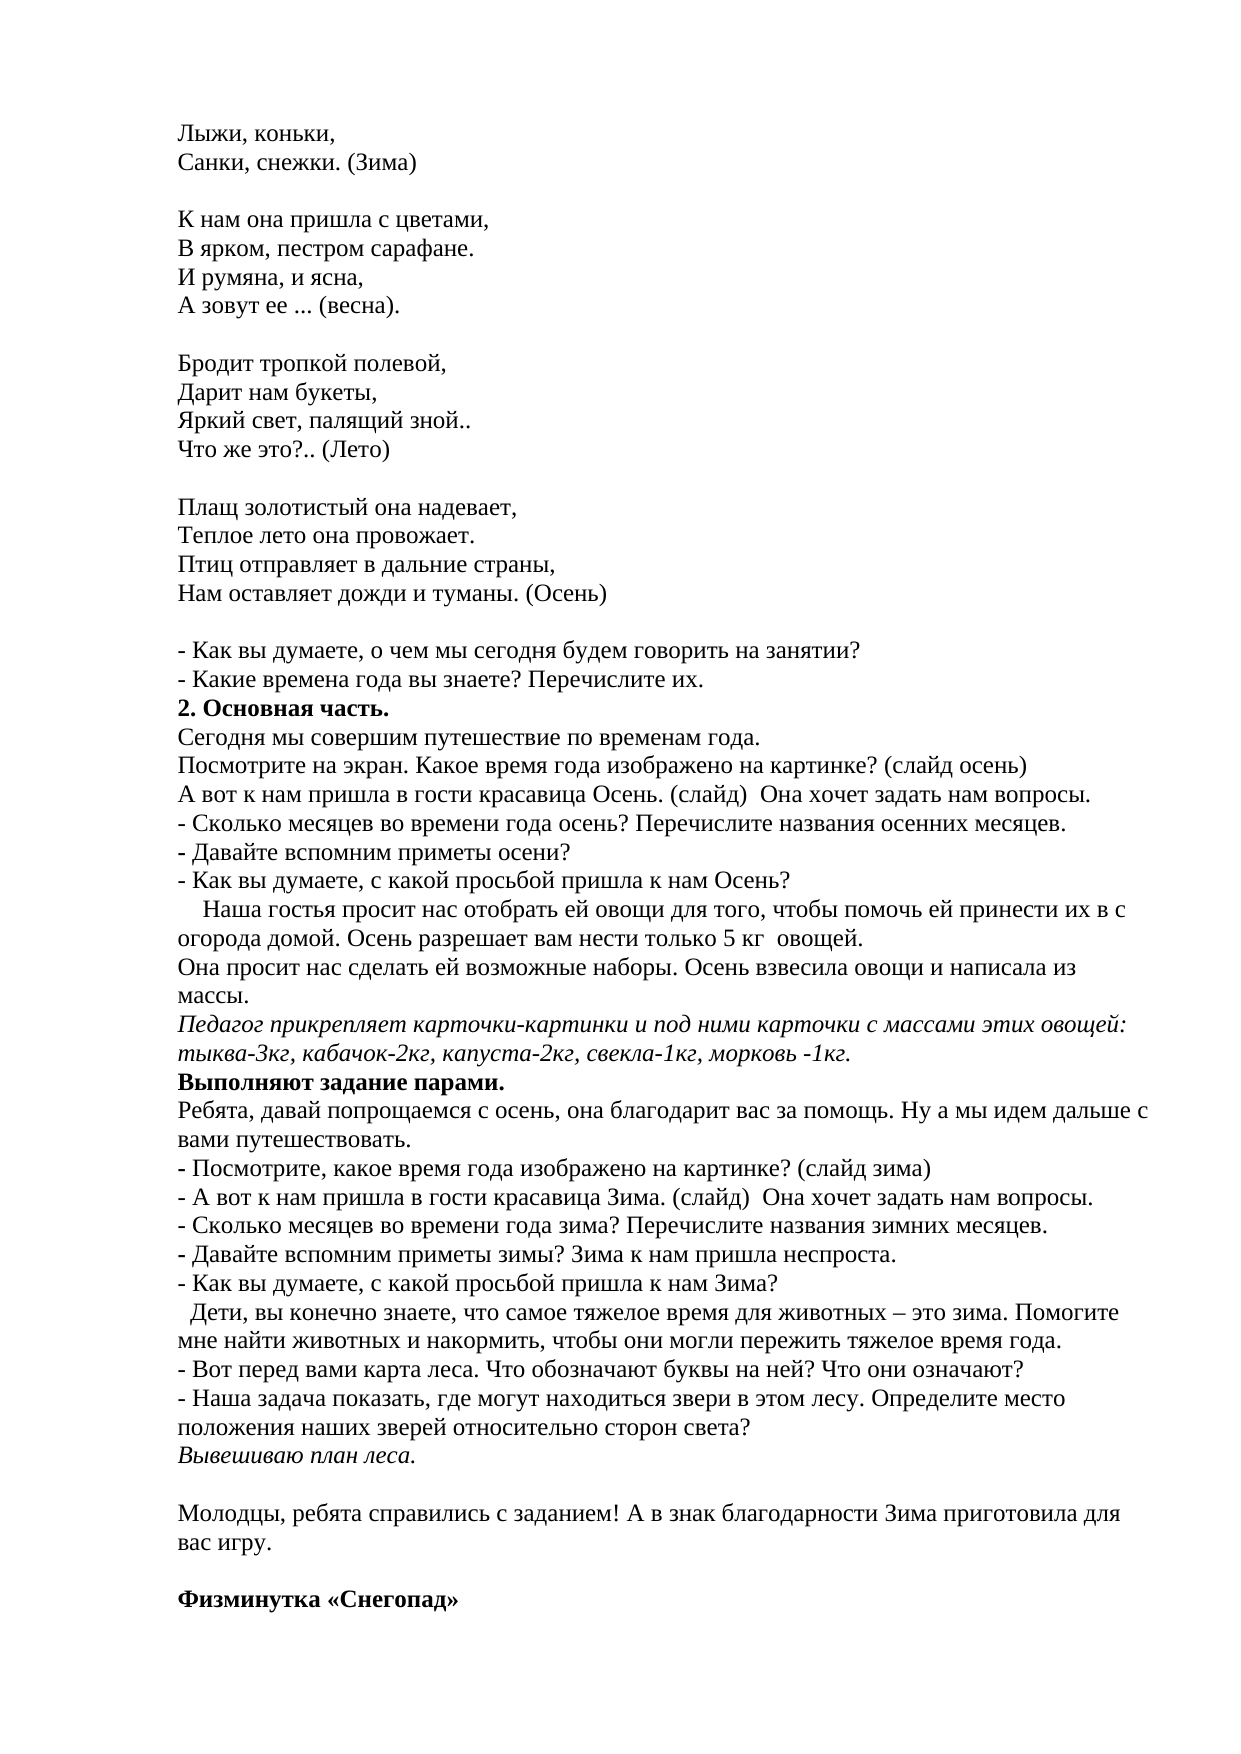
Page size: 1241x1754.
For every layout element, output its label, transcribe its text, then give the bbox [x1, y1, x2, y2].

text Яркий свет, палящий зной.. [177, 406, 1152, 434]
text Плащ золотистый она надевает, [177, 492, 1152, 521]
text - Наша задача показать, где могут находиться звери в этом лесу. Определите место положения наших зверей относительно сторон света? [177, 1383, 1152, 1441]
text Молодцы, ребята справились с заданием! А в знак благодарности Зима приготовила для вас игру. [177, 1498, 1152, 1556]
text Дети, вы конечно знаете, что самое тяжелое время для животных – это зима. Помогите мне найти животных и накормить, чтобы они могли пережить тяжелое время года. [177, 1297, 1152, 1354]
text Нам оставляет дожди и туманы. (Осень) [177, 578, 1152, 607]
text К нам она пришла с цветами, [177, 204, 1152, 233]
text - Давайте вспомним приметы зимы? Зима к нам пришла неспроста. [177, 1239, 1152, 1268]
text Птиц отправляет в дальние страны, [177, 549, 1152, 578]
text Дарит нам букеты, [177, 377, 1152, 406]
text Наша гостья просит нас отобрать ей овощи для того, чтобы помочь ей принести их в с огорода домой. Осень разрешает вам нести только 5 кг овощей. [177, 894, 1152, 952]
text 2. Основная часть. [177, 693, 1152, 722]
text Она просит нас сделать ей возможные наборы. Осень взвесила овощи и написала из массы. [177, 952, 1152, 1009]
text Санки, снежки. (Зима) [177, 147, 1152, 176]
text Вывешиваю план леса. [177, 1441, 1152, 1469]
text Выполняют задание парами. [177, 1067, 1152, 1096]
text - Какие времена года вы знаете? Перечислите их. [177, 664, 1152, 693]
text А зовут ее ... (весна). [177, 291, 1152, 319]
text Ребята, давай попрощаемся с осень, она благодарит вас за помощь. Ну а мы идем дальше с вами путешествовать. [177, 1096, 1152, 1153]
text - Посмотрите, какое время года изображено на картинке? (слайд зима) [177, 1153, 1152, 1182]
text - Как вы думаете, о чем мы сегодня будем говорить на занятии? [177, 636, 1152, 664]
text - Давайте вспомним приметы осени? [177, 837, 1152, 866]
text - А вот к нам пришла в гости красавица Зима. (слайд) Она хочет задать нам вопросы. [177, 1182, 1152, 1211]
text В ярком, пестром сарафане. [177, 233, 1152, 262]
text Сегодня мы совершим путешествие по временам года. [177, 722, 1152, 751]
text - Вот перед вами карта леса. Что обозначают буквы на ней? Что они означают? [177, 1354, 1152, 1383]
text - Как вы думаете, с какой просьбой пришла к нам Осень? [177, 866, 1152, 894]
text - Сколько месяцев во времени года осень? Перечислите названия осенних месяцев. [177, 808, 1152, 837]
text Бродит тропкой полевой, [177, 348, 1152, 377]
text Лыжи, коньки, [177, 118, 1152, 147]
text - Сколько месяцев во времени года зима? Перечислите названия зимних месяцев. [177, 1211, 1152, 1239]
text Теплое лето она провожает. [177, 521, 1152, 549]
text Что же это?.. (Лето) [177, 434, 1152, 463]
text Физминутка «Снегопад» [177, 1584, 1152, 1613]
text И румяна, и ясна, [177, 262, 1152, 291]
text - Как вы думаете, с какой просьбой пришла к нам Зима? [177, 1268, 1152, 1297]
text А вот к нам пришла в гости красавица Осень. (слайд) Она хочет задать нам вопросы. [177, 779, 1152, 808]
text Педагог прикрепляет карточки-картинки и под ними карточки с массами этих овощей: тыква-3кг, кабачок-2кг, капуста-2кг, свекла-1кг, морковь -1кг. [177, 1009, 1152, 1067]
text Посмотрите на экран. Какое время года изображено на картинке? (слайд осень) [177, 751, 1152, 779]
